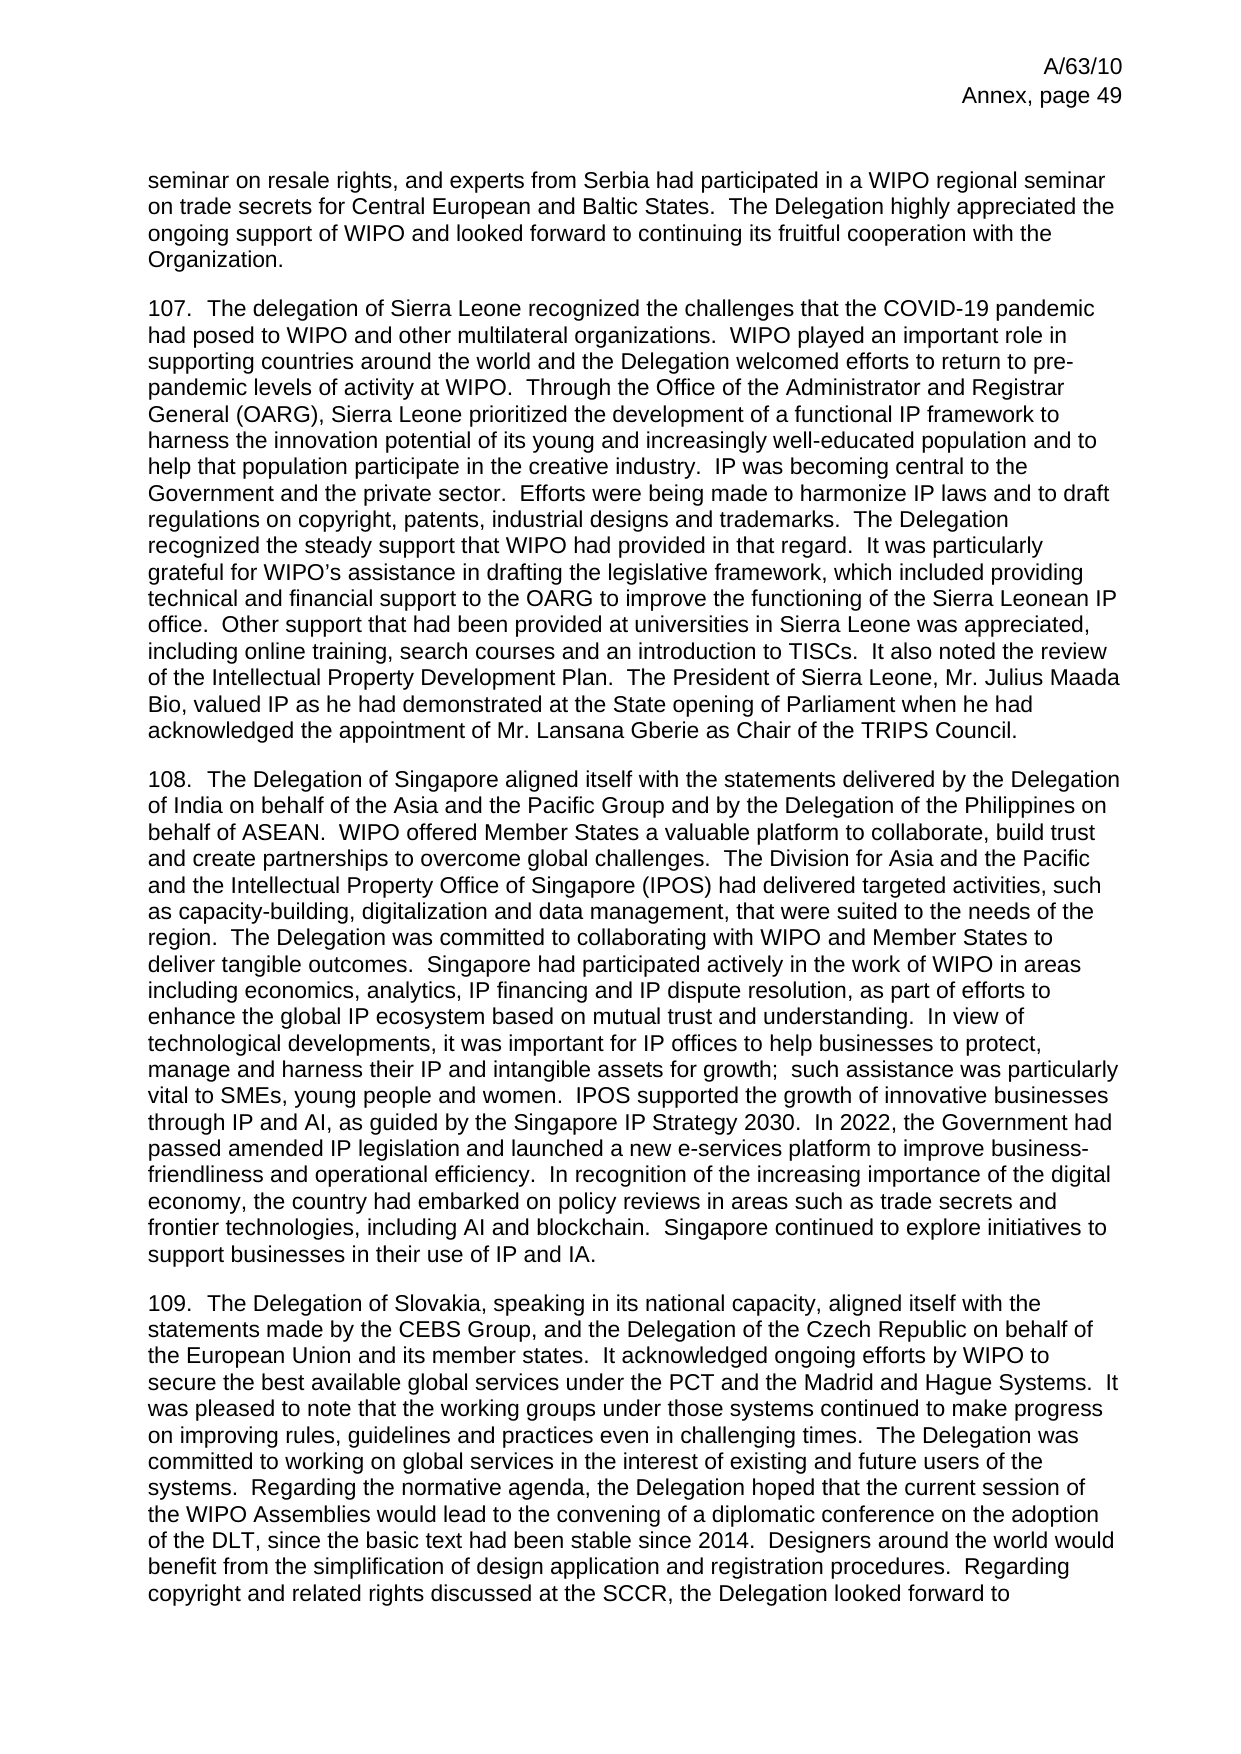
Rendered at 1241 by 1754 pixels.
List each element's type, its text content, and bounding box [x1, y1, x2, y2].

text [148, 167, 1122, 272]
text The Delegation of Singapore aligned itself with the statements delivered by the Delegation of India on behalf of the Asia and the Pacific Group and by the Delegation of the Philippines on behalf of ASEAN. WIPO offered Member States a valuable platform to collaborate, build trust and create partnerships to overcome global challenges. The Division for Asia and the Pacific and the Intellectual Property Office of Singapore (IPOS) had delivered targeted activities, such as capacity-building, digitalization and data management, that were suited to the needs of the region. The Delegation was committed to collaborating with WIPO and Member States to deliver tangible outcomes. Singapore had participated actively in the work of WIPO in areas including economics, analytics, IP financing and IP dispute resolution, as part of efforts to enhance the global IP ecosystem based on mutual trust and understanding. In view of technological developments, it was important for IP offices to help businesses to protect, manage and harness their IP and intangible assets for growth; such assistance was particularly vital to SMEs, young people and women. IPOS supported the growth of innovative businesses through IP and AI, as guided by the Singapore IP Strategy 2030. In 2022, the Government had passed amended IP legislation and launched a new e-services platform to improve business-friendliness and operational efficiency. In recognition of the increasing importance of the digital economy, the country had embarked on policy reviews in areas such as trade secrets and frontier technologies, including AI and blockchain. Singapore continued to explore initiatives to support businesses in their use of IP and IA. [148, 766, 1122, 1267]
text The delegation of Sierra Leone recognized the challenges that the COVID-19 pandemic had posed to WIPO and other multilateral organizations. WIPO played an important role in supporting countries around the world and the Delegation welcomed efforts to return to pre-pandemic levels of activity at WIPO. Through the Office of the Administrator and Registrar General (OARG), Sierra Leone prioritized the development of a functional IP framework to harness the innovation potential of its young and increasingly well-educated population and to help that population participate in the creative industry. IP was becoming central to the Government and the private sector. Efforts were being made to harmonize IP laws and to draft regulations on copyright, patents, industrial designs and trademarks. The Delegation recognized the steady support that WIPO had provided in that regard. It was particularly grateful for WIPO’s assistance in drafting the legislative framework, which included providing technical and financial support to the OARG to improve the functioning of the Sierra Leonean IP office. Other support that had been provided at universities in Sierra Leone was appreciated, including online training, search courses and an introduction to TISCs. It also noted the review of the Intellectual Property Development Plan. The President of Sierra Leone, Mr. Julius Maada Bio, valued IP as he had demonstrated at the State opening of Parliament when he had acknowledged the appointment of Mr. Lansana Gberie as Chair of the TRIPS Council. [148, 295, 1122, 743]
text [148, 1290, 1122, 1606]
